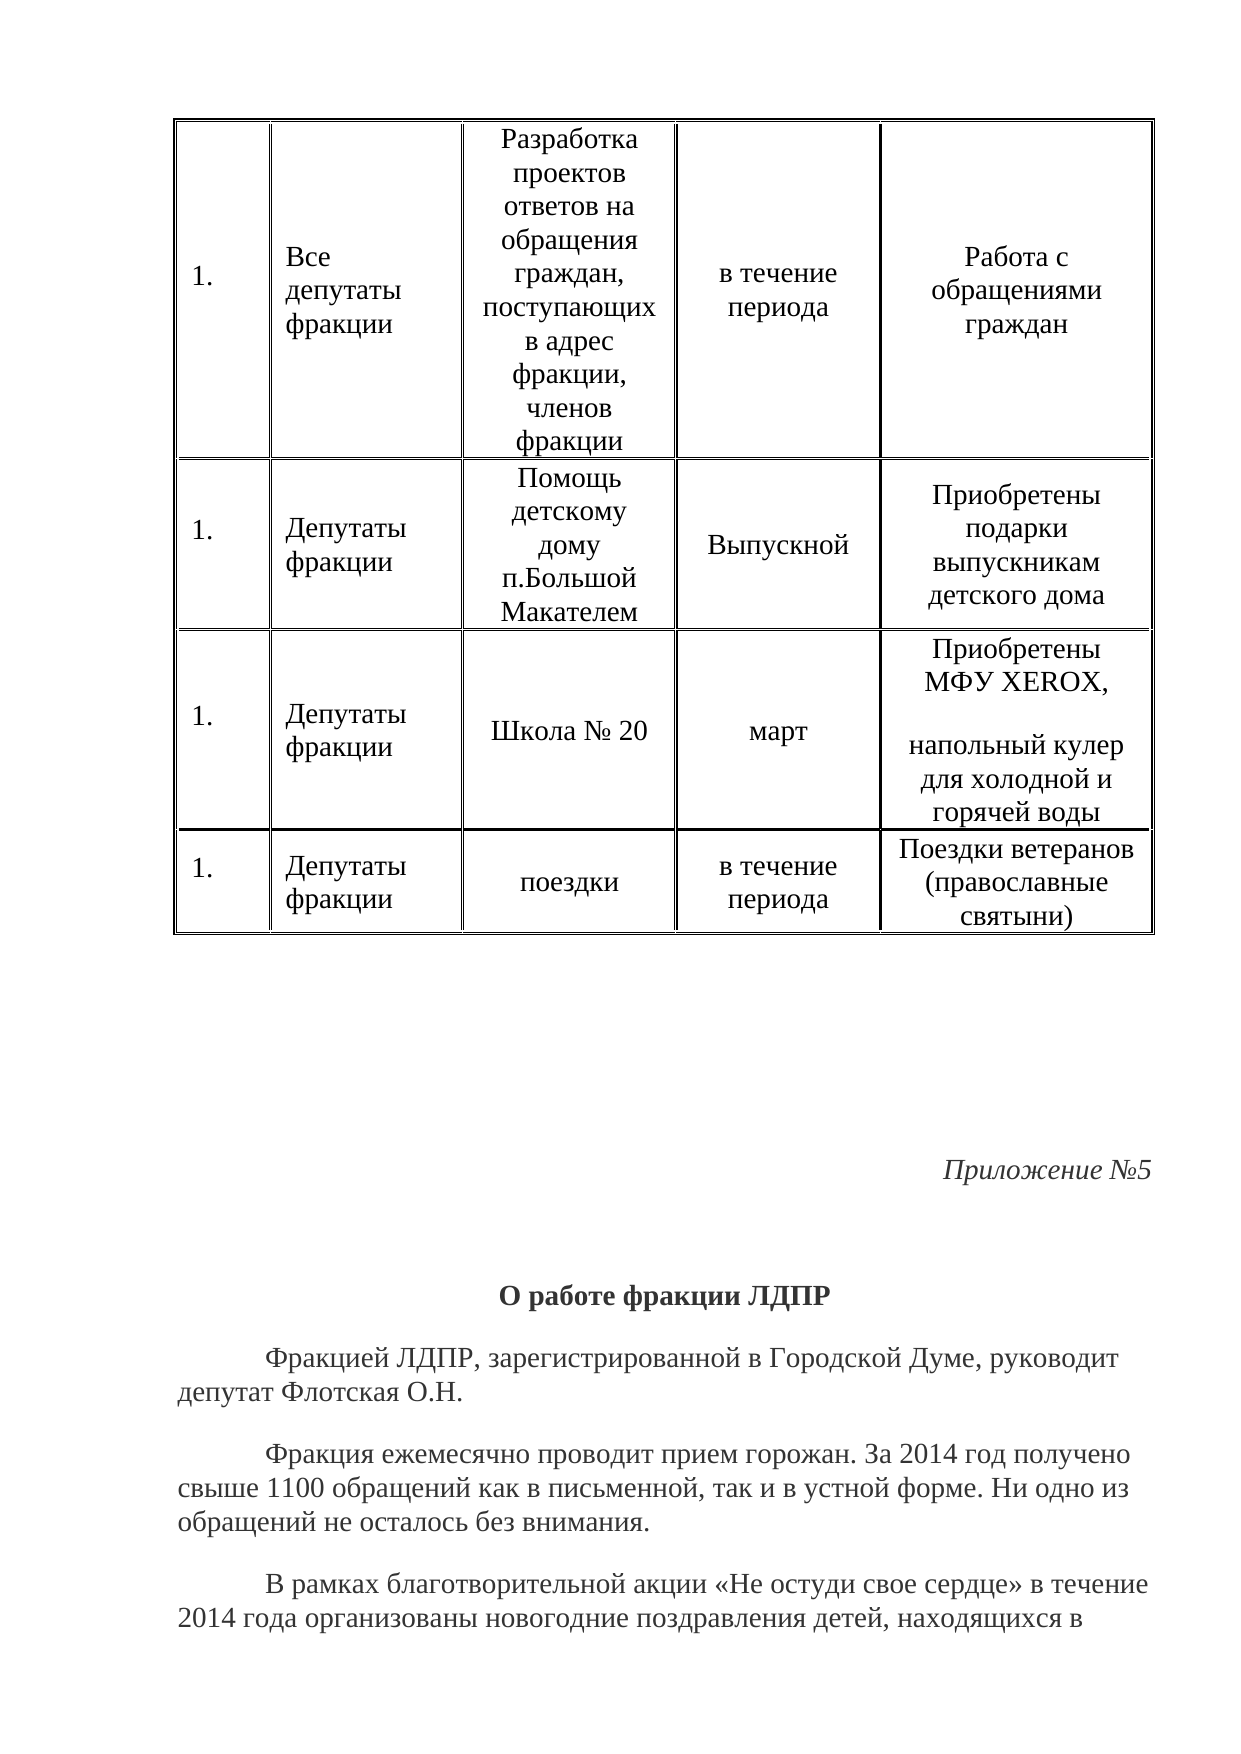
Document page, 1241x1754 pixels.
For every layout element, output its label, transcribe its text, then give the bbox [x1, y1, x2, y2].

table_cell Депутаты фракции [272, 460, 461, 628]
text Фракция ежемесячно проводит прием горожан. За 2014 год получено свыше 1100 обращений как в письменной, так и в устной форме. Ни одно из обращений не осталось без внимания. [177, 1437, 1152, 1537]
table_cell Выпускной [678, 460, 879, 628]
table_cell Школа № 20 [464, 631, 674, 828]
table_cell Работа с обращениями граждан [880, 122, 1151, 457]
table_cell [177, 122, 271, 457]
table_cell Депутаты фракции [272, 631, 461, 828]
table_cell март [678, 631, 879, 828]
table_cell [175, 828, 271, 932]
table_cell [175, 457, 271, 628]
text Приложение №5 [177, 1152, 1152, 1186]
table_cell Разработка проектов ответов на обращения граждан, поступающих в адрес фракции, членов фракции [463, 120, 676, 457]
table_cell в течение периода [676, 122, 880, 457]
table_cell Помощь детскому дому п.Большой Макателем [464, 460, 674, 628]
table_cell [175, 628, 271, 828]
table_cell Поездки ветеранов (православные святыни) [880, 828, 1153, 932]
table_cell Приобретены МФУ XEROX, напольный кулер для холодной и горячей воды [880, 628, 1153, 828]
text О работе фракции ЛДПР [177, 1278, 1152, 1311]
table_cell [271, 122, 462, 457]
table_cell Приобретены подарки выпускникам детского дома [880, 457, 1153, 628]
table_cell Депутаты фракции [271, 831, 462, 932]
text Фракцией ЛДПР, зарегистрированной в Городской Думе, руководит депутат Флотская О.Н. [177, 1340, 1152, 1407]
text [177, 1566, 1152, 1633]
table_cell поездки [463, 828, 676, 932]
table_cell в течение периода [676, 831, 880, 932]
